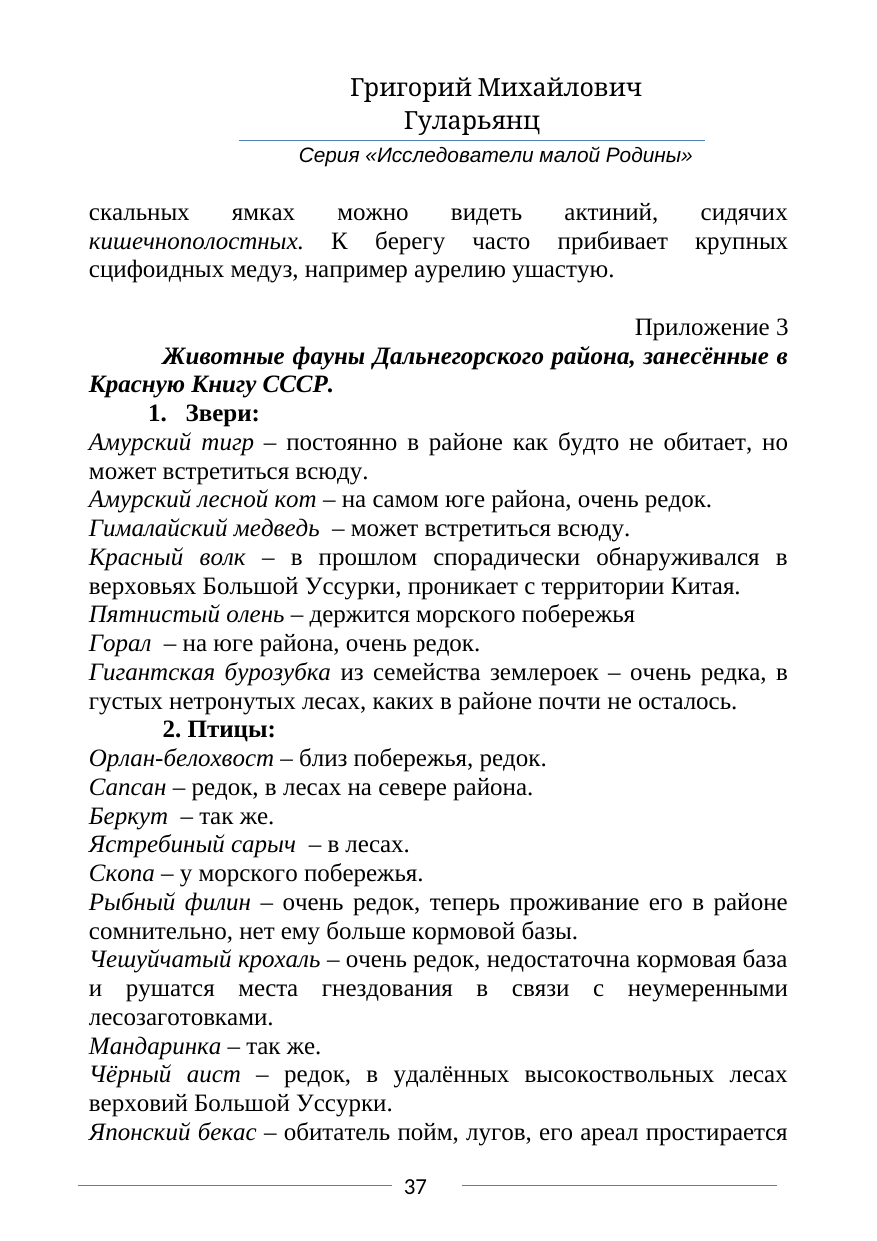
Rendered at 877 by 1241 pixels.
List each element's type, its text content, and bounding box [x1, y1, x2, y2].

text Рыбный филин – очень редок, теперь проживание его в районе сомнительно, нет ему больше кормовой базы. [89, 887, 788, 944]
text Чёрный аист – редок, в удалённых высокоствольных лесах верховий Большой Уссурки. [89, 1059, 788, 1117]
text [89, 197, 788, 283]
list Звери: [148, 398, 788, 427]
text Мандаринка – так же. [89, 1031, 788, 1059]
text Приложение 3 [89, 312, 788, 341]
text Амурский тигр – постоянно в районе как будто не обитает, но может встретиться всюду. [89, 427, 788, 484]
text Гималайский медведь – может встретиться всюду. [89, 513, 788, 542]
text 2. Птицы: [89, 714, 788, 743]
text Скопа – у морского побережья. [89, 858, 788, 887]
text Чешуйчатый крохаль – очень редок, недостаточна кормовая база и рушатся места гнездования в связи с неумеренными лесозаготовками. [89, 944, 788, 1031]
text Ястребиный сарыч – в лесах. [89, 829, 788, 858]
text Пятнистый олень – держится морского побережья [89, 599, 788, 628]
text Животные фауны Дальнегорского района, занесённые в Красную Книгу СССР. [89, 341, 788, 398]
text Гигантская бурозубка из семейства землероек – очень редка, в густых нетронутых лесах, каких в районе почти не осталось. [89, 657, 788, 714]
text Орлан-белохвост – близ побережья, редок. [89, 743, 788, 772]
text Сапсан – редок, в лесах на севере района. [89, 772, 788, 801]
text Красный волк – в прошлом спорадически обнаруживался в верховьях Большой Уссурки, проникает с территории Китая. [89, 542, 788, 599]
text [89, 1117, 788, 1146]
text Беркут – так же. [89, 801, 788, 829]
text Горал – на юге района, очень редок. [89, 628, 788, 657]
text Амурский лесной кот – на самом юге района, очень редок. [89, 484, 788, 513]
